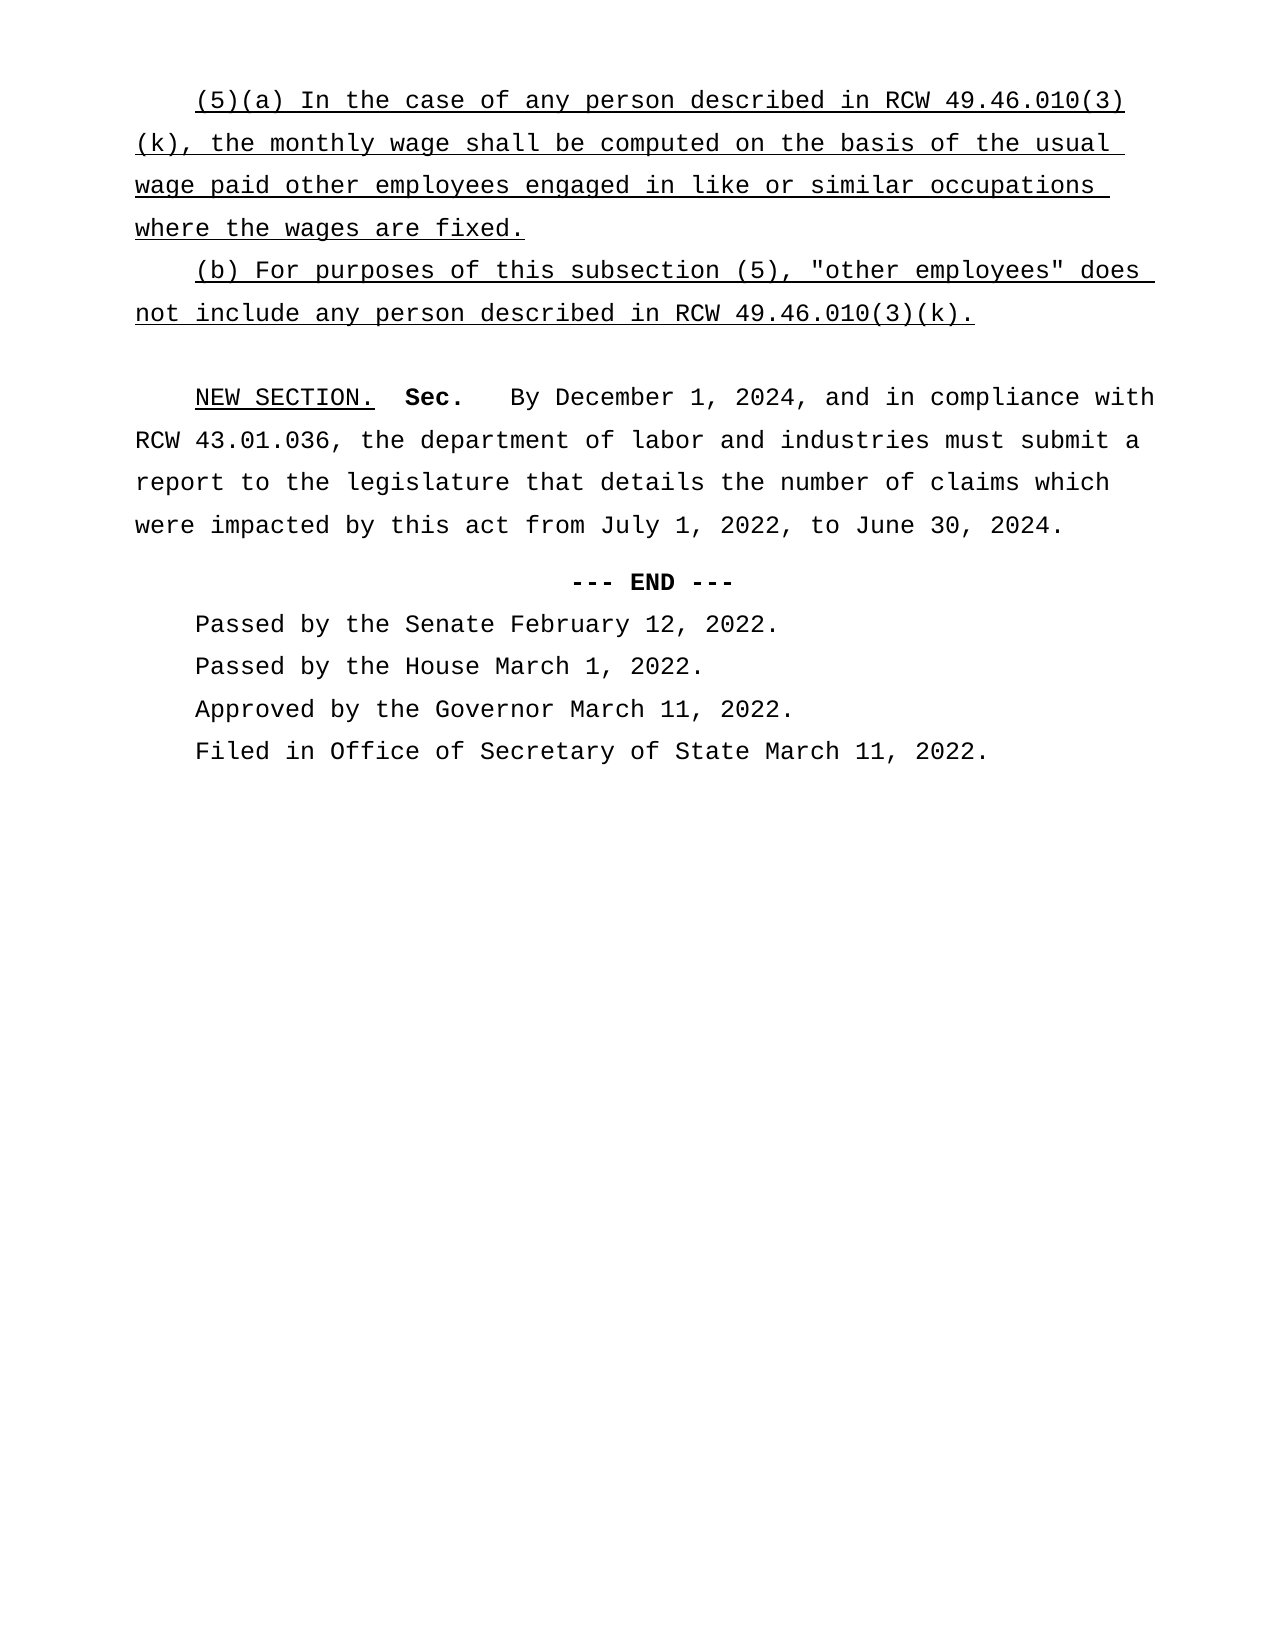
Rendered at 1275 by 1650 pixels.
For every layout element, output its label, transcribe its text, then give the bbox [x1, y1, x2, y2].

text Passed by the House March 1, 2022. [135, 641, 1170, 683]
text Filed in Office of Secretary of State March 11, 2022. [135, 726, 1170, 768]
text (5)(a) In the case of any person described in RCW 49.46.010(3)(k), the monthly wage shall be computed on the basis of the usual wage paid other employees engaged in like or similar occupations where the wages are fixed. [135, 75, 1170, 245]
text Approved by the Governor March 11, 2022. [135, 683, 1170, 726]
text NEW SECTION. Sec. By December 1, 2024, and in compliance with RCW 43.01.036, the department of labor and industries must submit a report to the legislature that details the number of claims which were impacted by this act from July 1, 2022, to June 30, 2024. [135, 372, 1170, 542]
text (b) For purposes of this subsection (5), "other employees" does not include any person described in RCW 49.46.010(3)(k). [135, 245, 1170, 330]
text --- END --- [135, 570, 1170, 598]
text Passed by the Senate February 12, 2022. [135, 598, 1170, 641]
